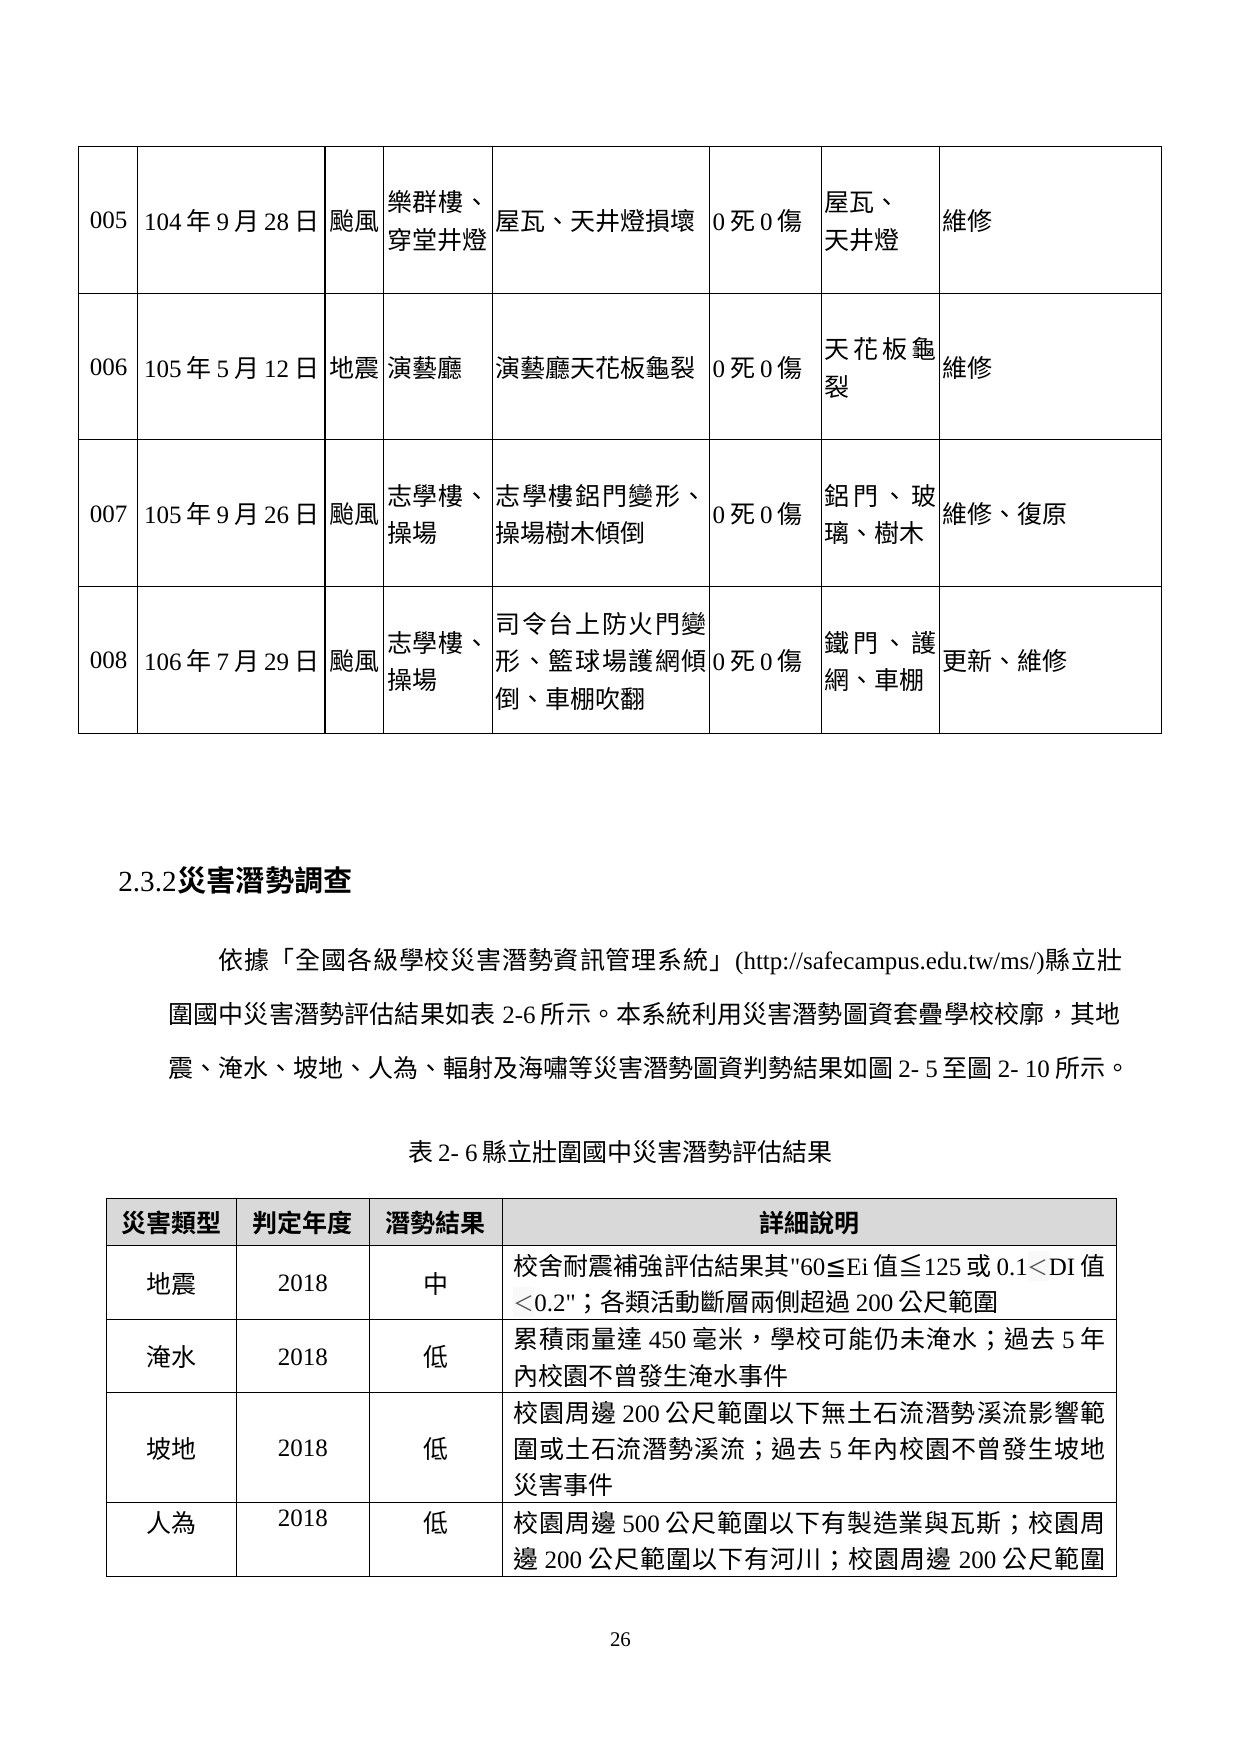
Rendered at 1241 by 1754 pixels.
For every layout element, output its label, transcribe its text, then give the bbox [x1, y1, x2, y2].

table_cell 校舍耐震補強評估結果其"60≦Ei值≦125或0.1＜DI值＜0.2"；各類活動斷層兩側超過200公尺範圍 [503, 1246, 1116, 1319]
subtitle 災害潛勢調查 [118, 858, 1122, 900]
table_cell 地震 [107, 1246, 236, 1319]
table_cell 人為 [107, 1503, 236, 1576]
table_cell 0死0傷 [710, 294, 821, 439]
table_cell 更新、維修 [940, 587, 1161, 733]
table_cell 2018 [237, 1246, 369, 1319]
table_cell 樂群樓、穿堂井燈 [384, 147, 492, 292]
table_cell 0死0傷 [710, 440, 821, 586]
table_cell 淹水 [107, 1320, 236, 1392]
table_cell 106年7月29日 [138, 587, 324, 733]
table_header 詳細說明 [503, 1199, 1116, 1245]
table_cell 演藝廳天花板龜裂 [493, 294, 709, 439]
table_cell 2018 [237, 1320, 369, 1392]
table_cell 志學樓鋁門變形、操場樹木傾倒 [493, 440, 709, 586]
table_cell 105年5月12日 [138, 294, 324, 439]
table_cell 005 [79, 147, 137, 292]
table_cell 2018 [237, 1503, 369, 1576]
table_cell 鐵門、護網、車棚 [822, 587, 939, 733]
table_header 潛勢結果 [370, 1199, 502, 1245]
table_cell 地震 [326, 294, 383, 439]
table_cell 0死0傷 [710, 587, 821, 733]
table_cell 志學樓、操場 [384, 440, 492, 586]
table_cell 008 [79, 587, 137, 733]
table_cell 志學樓、操場 [384, 587, 492, 733]
table_cell 校園周邊200公尺範圍以下無土石流潛勢溪流影響範圍或土石流潛勢溪流；過去5年內校園不曾發生坡地災害事件 [503, 1393, 1116, 1502]
table_cell 低 [370, 1320, 502, 1392]
table_cell 天花板龜裂 [822, 294, 939, 439]
table_cell 維修、復原 [940, 440, 1161, 586]
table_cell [503, 1503, 1116, 1576]
text 表2- 6縣立壯圍國中災害潛勢評估結果 [118, 1132, 1122, 1169]
table_cell 維修 [940, 147, 1161, 292]
table_cell 低 [370, 1503, 502, 1576]
table_cell 維修 [940, 294, 1161, 439]
table_cell 颱風 [326, 147, 383, 292]
table_cell 104年9月28日 [138, 147, 324, 292]
table_cell 司令台上防火門變形、籃球場護網傾倒、車棚吹翻 [493, 587, 709, 733]
table_cell 屋瓦、 天井燈 [822, 147, 939, 292]
table_cell 0死0傷 [710, 147, 821, 292]
table_cell 颱風 [326, 440, 383, 586]
table_cell 007 [79, 440, 137, 586]
table_cell 累積雨量達450毫米，學校可能仍未淹水；過去5年內校園不曾發生淹水事件 [503, 1320, 1116, 1392]
table_cell 屋瓦、天井燈損壞 [493, 147, 709, 292]
table_cell 颱風 [326, 587, 383, 733]
table_cell 2018 [237, 1393, 369, 1502]
text 依據「全國各級學校災害潛勢資訊管理系統」(http://safecampus.edu.tw/ms/)縣立壯圍國中災害潛勢評估結果如表2-6所示。本系統利用災害潛勢圖資套疊學校校廓，其地震、淹水、坡地、人為、輻射及海嘯等災害潛勢圖資判勢結果如圖2- 5至圖2- 10所示。 [168, 940, 1122, 1085]
table_cell 坡地 [107, 1393, 236, 1502]
table_header 災害類型 [107, 1199, 236, 1245]
table_cell 低 [370, 1393, 502, 1502]
table_cell 中 [370, 1246, 502, 1319]
table_cell 鋁門、玻璃、樹木 [822, 440, 939, 586]
table_header 判定年度 [237, 1199, 369, 1245]
table_cell 演藝廳 [384, 294, 492, 439]
table_cell 006 [79, 294, 137, 439]
table_cell 105年9月26日 [138, 440, 324, 586]
